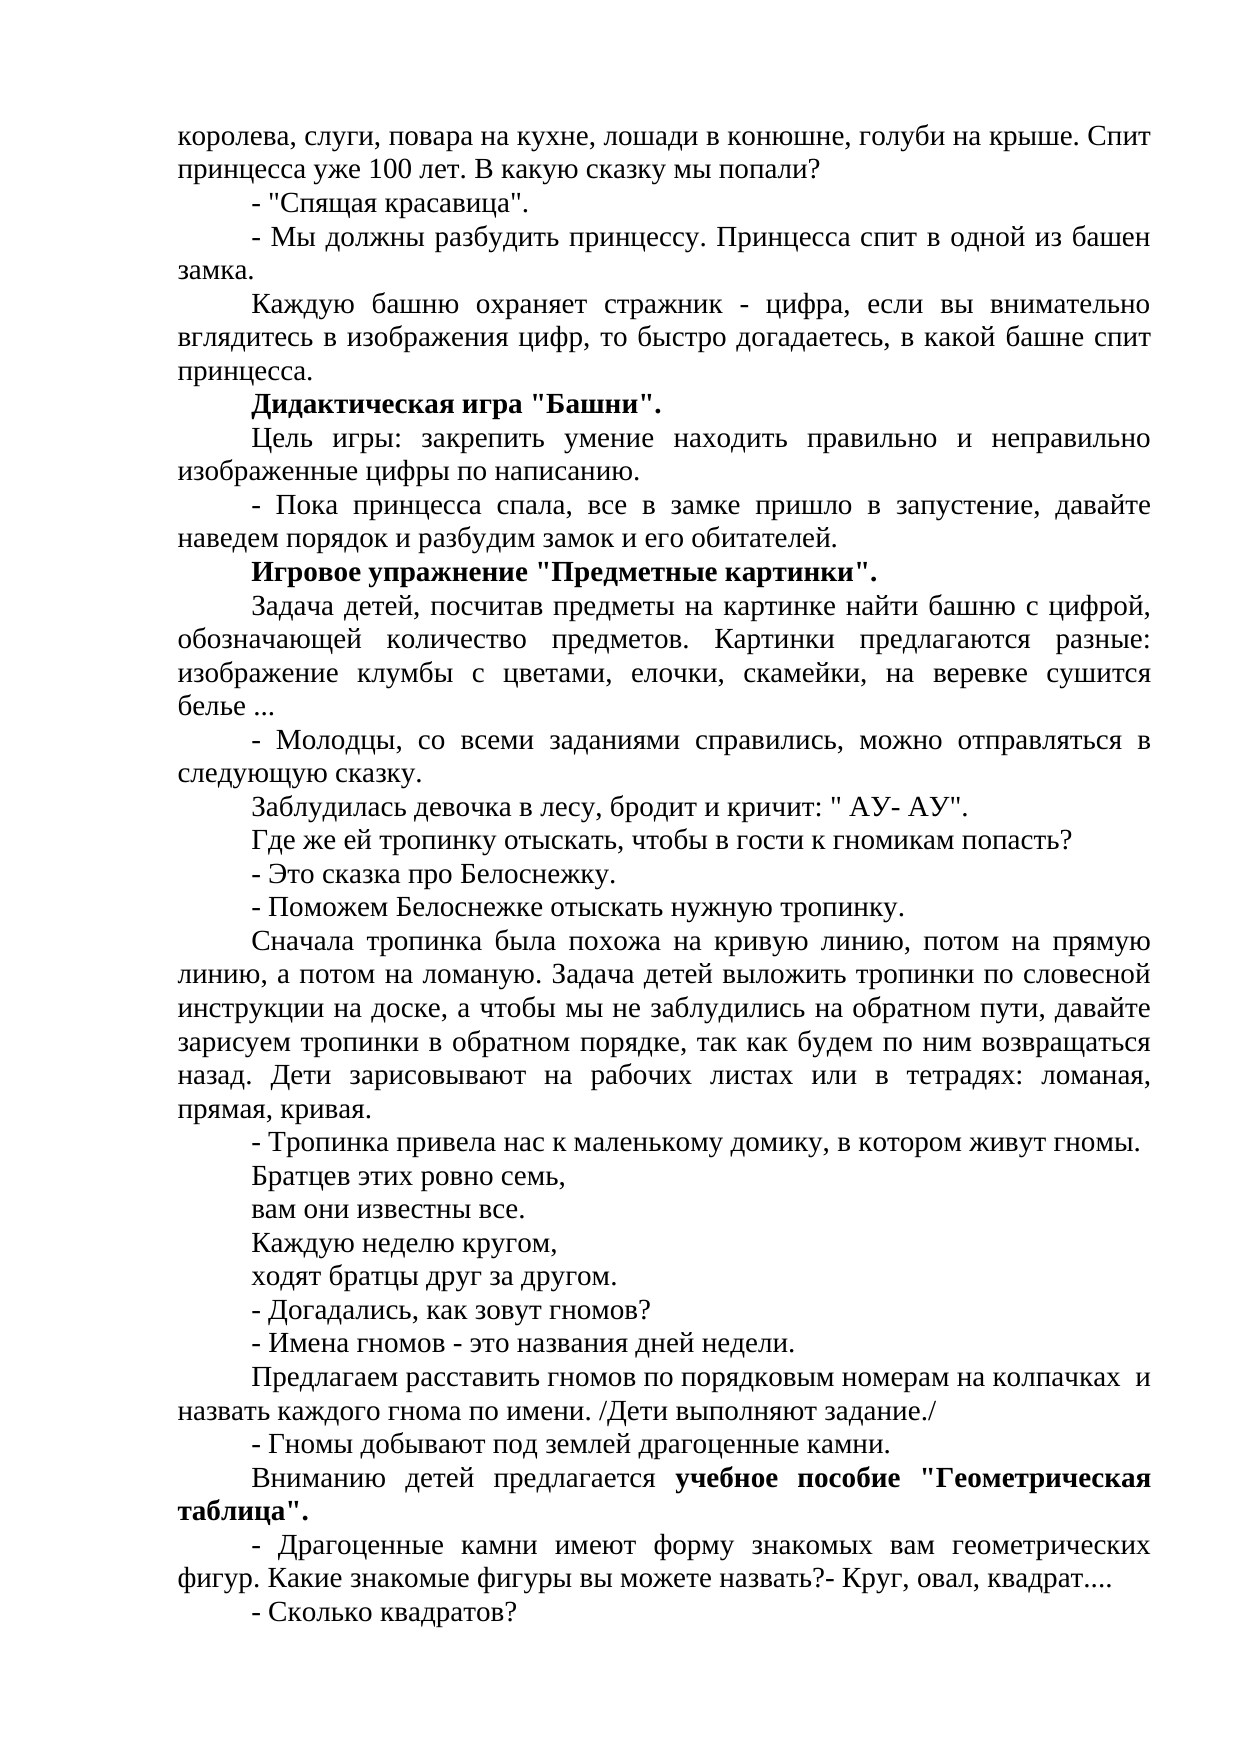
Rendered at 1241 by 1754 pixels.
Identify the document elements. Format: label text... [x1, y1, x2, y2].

text - Тропинка привела нас к маленькому домику, в котором живут гномы. [177, 1124, 1152, 1158]
text - Пока принцесса спала, все в замке пришло в запустение, давайте наведем порядок и разбудим замок и его обитателей. [177, 487, 1152, 554]
text - Молодцы, со всеми заданиями справились, можно отправляться в следующую сказку. [177, 722, 1152, 789]
text Задача детей, посчитав предметы на картинке найти башню с цифрой, обозначающей количество предметов. Картинки предлагаются разные: изображение клумбы с цветами, елочки, скамейки, на веревке сушится белье ... [177, 588, 1152, 722]
text Сначала тропинка была похожа на кривую линию, потом на прямую линию, а потом на ломаную. Задача детей выложить тропинки по словесной инструкции на доске, а чтобы мы не заблудились на обратном пути, давайте зарисуем тропинки в обратном порядке, так как будем по ним возвращаться назад. Дети зарисовывают на рабочих листах или в тетрадях: ломаная, прямая, кривая. [177, 923, 1152, 1124]
text Предлагаем расставить гномов по порядковым номерам на колпачках и назвать каждого гнома по имени. /Дети выполняют задание./ [177, 1359, 1152, 1426]
text - Мы должны разбудить принцессу. Принцесса спит в одной из башен замка. [177, 219, 1152, 286]
text Каждую башню охраняет стражник - цифра, если вы внимательно вглядитесь в изображения цифр, то быстро догадаетесь, в какой башне спит принцесса. [177, 286, 1152, 386]
text - Сколько квадратов? [177, 1594, 1152, 1627]
text - "Спящая красавица". [177, 185, 1152, 219]
text ходят братцы друг за другом. [177, 1258, 1152, 1292]
text Вниманию детей предлагается учебное пособие "Геометрическая таблица". [177, 1460, 1152, 1527]
text - Гномы добывают под землей драгоценные камни. [177, 1426, 1152, 1460]
text Цель игры: закрепить умение находить правильно и неправильно изображенные цифры по написанию. [177, 420, 1152, 487]
text - Имена гномов - это названия дней недели. [177, 1326, 1152, 1359]
text - Поможем Белоснежке отыскать нужную тропинку. [177, 889, 1152, 923]
text Дидактическая игра "Башни". [177, 386, 1152, 420]
text Игровое упражнение "Предметные картинки". [177, 554, 1152, 588]
text - Драгоценные камни имеют форму знакомых вам геометрических фигур. Какие знакомые фигуры вы можете назвать?- Круг, овал, квадрат.... [177, 1527, 1152, 1594]
text вам они известны все. [177, 1191, 1152, 1225]
text - Это сказка про Белоснежку. [177, 856, 1152, 889]
text - Догадались, как зовут гномов? [177, 1292, 1152, 1326]
text Каждую неделю кругом, [177, 1225, 1152, 1258]
text Заблудилась девочка в лесу, бродит и кричит: " АУ- АУ". [177, 789, 1152, 822]
text Братцев этих ровно семь, [177, 1158, 1152, 1191]
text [177, 118, 1152, 185]
text Где же ей тропинку отыскать, чтобы в гости к гномикам попасть? [177, 822, 1152, 856]
